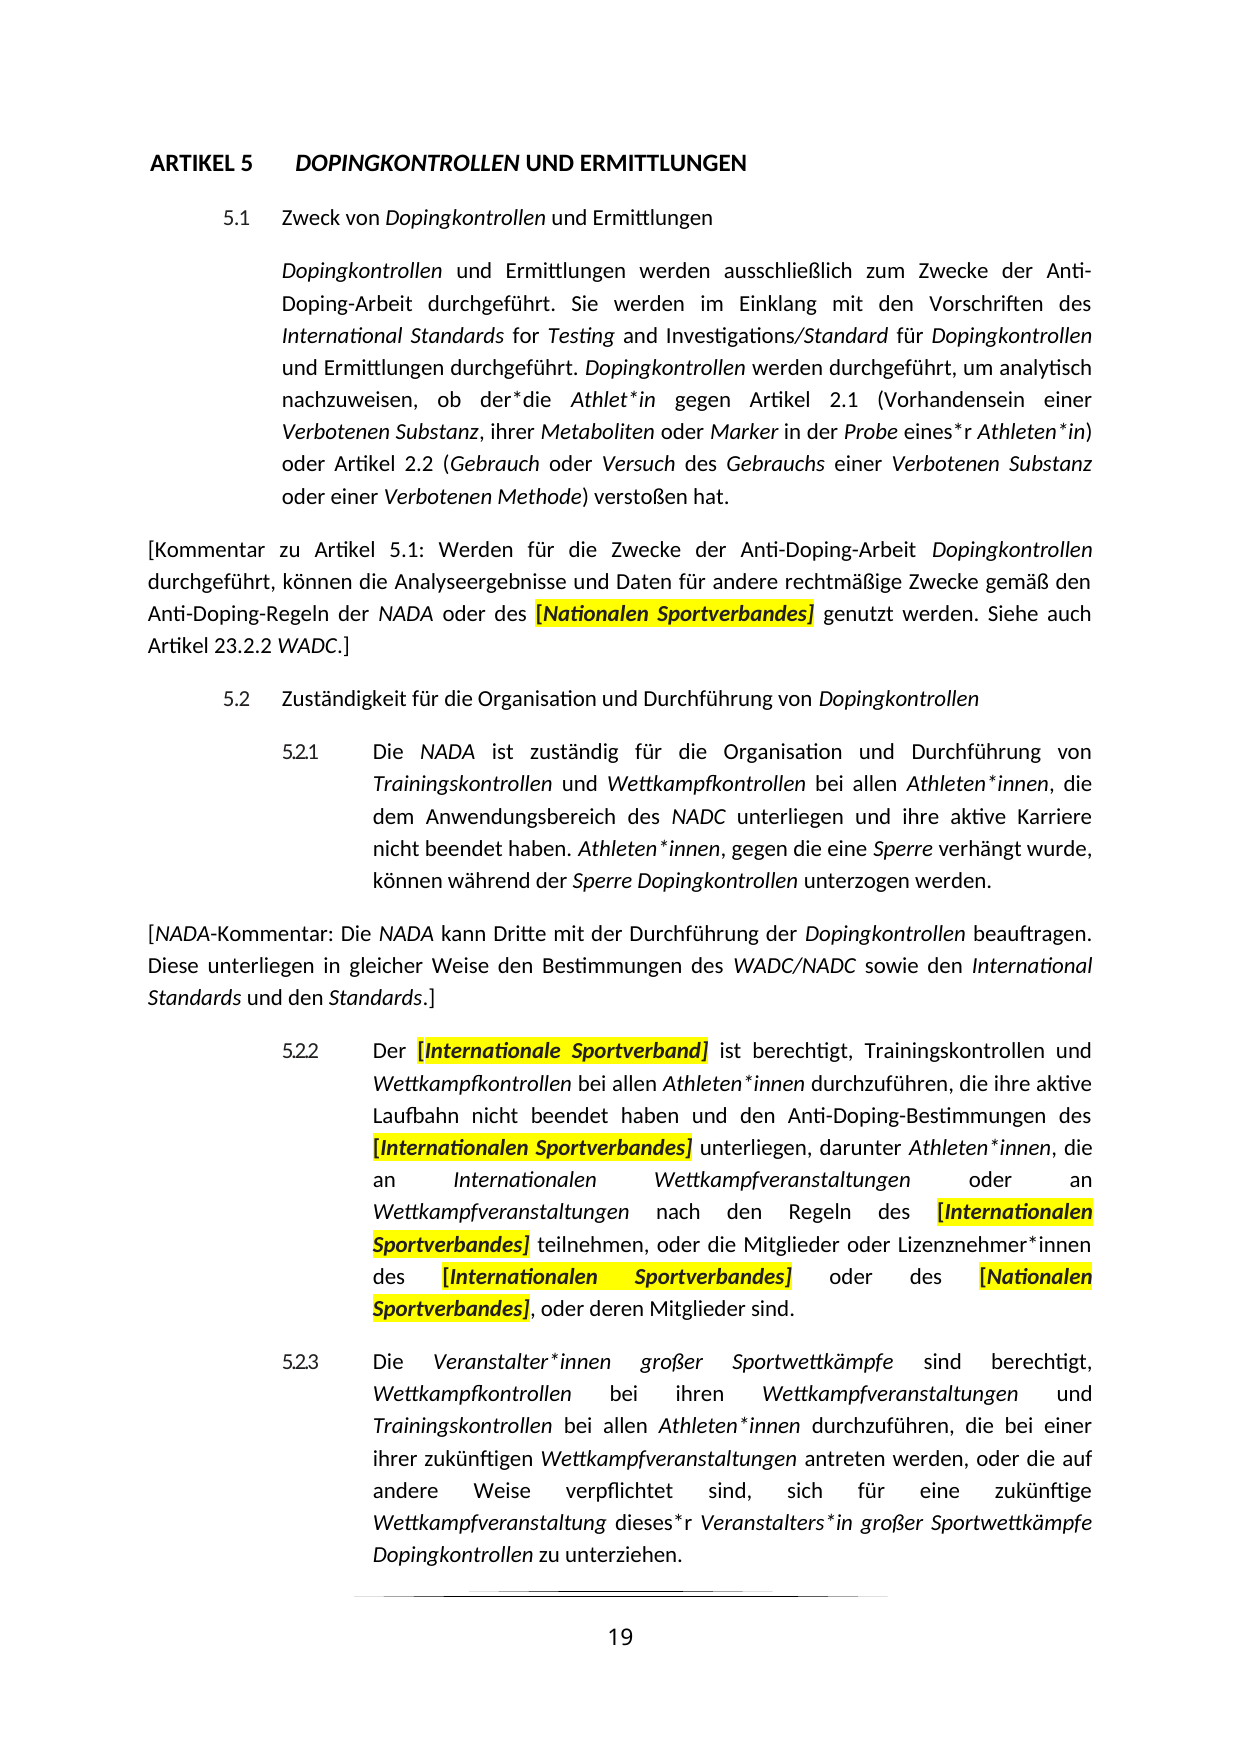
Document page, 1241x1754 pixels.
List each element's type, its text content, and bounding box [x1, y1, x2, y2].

text [Kommentar zu Artikel 5.1: Werden für die Zwecke der Anti-Doping-Arbeit Dopingkontrollen durchgeführt, können die Analyseergebnisse und Daten für andere rechtmäßige Zwecke gemäß den Anti-Doping-Regeln der NADA oder des [Nationalen Sportverbandes] genutzt werden. Siehe auch Artikel 23.2.2 WADC.] [148, 535, 1093, 659]
subtitle ARTIKEL 5 DOPINGKONTROLLEN UND ERMITTLUNGEN [150, 148, 1093, 178]
text [NADA-Kommentar: Die NADA kann Dritte mit der Durchführung der Dopingkontrollen beauftragen. Diese unterliegen in gleicher Weise den Bestimmungen des WADC/NADC sowie den International Standards und den Standards.] [148, 919, 1093, 1012]
list Die Veranstalter*innen großer Sportwettkämpfe sind berechtigt, Wettkampfkontrollen bei ihren Wettkampfveranstaltungen und Trainingskontrollen bei allen Athleten*innen durchzuführen, die bei einer ihrer zukünftigen Wettkampfveranstaltungen antreten werden, oder die auf andere Weise verpflichtet sind, sich für eine zukünftige Wettkampfveranstaltung dieses*r Veranstalters*in großer Sportwettkämpfe Dopingkontrollen zu unterziehen. [282, 1347, 1093, 1568]
list Zuständigkeit für die Organisation und Durchführung von Dopingkontrollen [223, 684, 1093, 712]
list Der [Internationale Sportverband] ist berechtigt, Trainingskontrollen und Wettkampfkontrollen bei allen Athleten*innen durchzuführen, die ihre aktive Laufbahn nicht beendet haben und den Anti-Doping-Bestimmungen des [Internationalen Sportverbandes] unterliegen, darunter Athleten*innen, die an Internationalen Wettkampfveranstaltungen oder an Wettkampfveranstaltungen nach den Regeln des [Internationalen Sportverbandes] teilnehmen, oder die Mitglieder oder Lizenznehmer*innen des [Internationalen Sportverbandes] oder des [Nationalen Sportverbandes], oder deren Mitglieder sind. [282, 1037, 1093, 1322]
text Dopingkontrollen und Ermittlungen werden ausschließlich zum Zwecke der Anti-Doping-Arbeit durchgeführt. Sie werden im Einklang mit den Vorschriften des International Standards for Testing and Investigations/Standard für Dopingkontrollen und Ermittlungen durchgeführt. Dopingkontrollen werden durchgeführt, um analytisch nachzuweisen, ob der*die Athlet*in gegen Artikel 2.1 (Vorhandensein einer Verbotenen Substanz, ihrer Metaboliten oder Marker in der Probe eines*r Athleten*in) oder Artikel 2.2 (Gebrauch oder Versuch des Gebrauchs einer Verbotenen Substanz oder einer Verbotenen Methode) verstoßen hat. [282, 256, 1093, 510]
list Zweck von Dopingkontrollen und Ermittlungen [223, 203, 1093, 231]
list Die NADA ist zuständig für die Organisation und Durchführung von Trainingskontrollen und Wettkampfkontrollen bei allen Athleten*innen, die dem Anwendungsbereich des NADC unterliegen und ihre aktive Karriere nicht beendet haben. Athleten*innen, gegen die eine Sperre verhängt wurde, können während der Sperre Dopingkontrollen unterzogen werden. [282, 737, 1093, 894]
